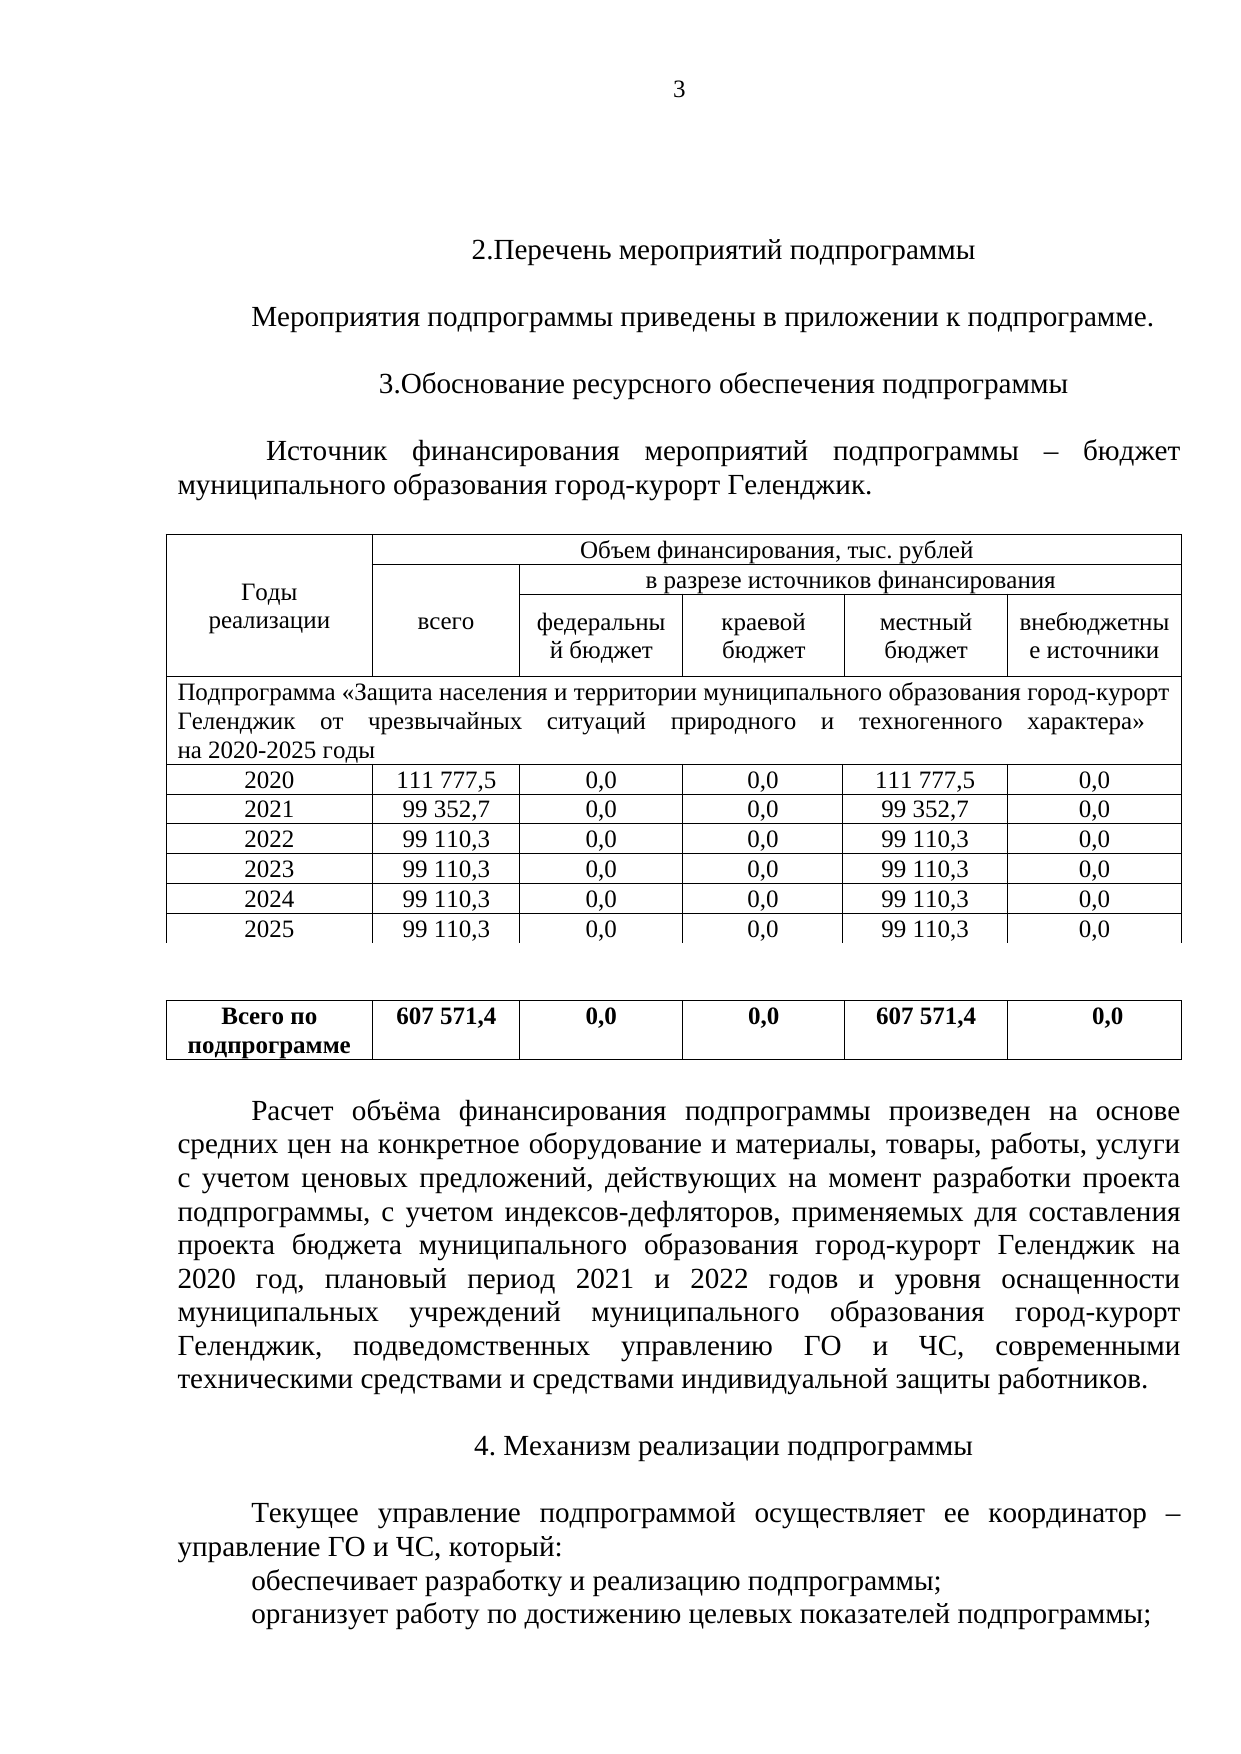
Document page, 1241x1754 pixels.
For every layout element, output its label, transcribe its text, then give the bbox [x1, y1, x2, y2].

table_cell 0,0 [683, 765, 842, 793]
table_cell 99 110,3 [373, 854, 519, 883]
table_cell в разрезе источников финансирования [520, 565, 1181, 593]
text 2.Перечень мероприятий подпрограммы [177, 232, 1181, 266]
text 3.Обоснование ресурсного обеспечения подпрограммы [177, 366, 1181, 400]
table_header 0,0 [520, 1001, 682, 1058]
table_cell 2021 [167, 795, 372, 823]
table_cell 0,0 [683, 795, 842, 823]
table_cell всего [373, 565, 519, 676]
table_cell 0,0 [1008, 765, 1181, 793]
table_cell 0,0 [683, 824, 842, 853]
table_cell 0,0 [520, 765, 682, 793]
table_cell 0,0 [520, 824, 682, 853]
table_cell 0,0 [683, 914, 842, 942]
table_cell 99 352,7 [843, 795, 1007, 823]
table_header 0,0 [1008, 1001, 1181, 1058]
table_cell 99 110,3 [843, 884, 1007, 913]
table_cell Подпрограмма «Защита населения и территории муниципального образования город-курорт Геленджик от чрезвычайных ситуаций природного и техногенного характера» на 2020-2025 годы [167, 677, 1181, 764]
table_header 0,0 [683, 1001, 844, 1058]
table_cell 2024 [167, 884, 372, 913]
table_cell 99 352,7 [373, 795, 519, 823]
table_cell 99 110,3 [843, 824, 1007, 853]
table_cell 2020 [167, 765, 372, 793]
table_cell краевой бюджет [683, 595, 844, 676]
table_cell 111 777,5 [373, 765, 519, 793]
text 4. Механизм реализации подпрограммы [177, 1428, 1181, 1462]
table_cell 0,0 [520, 884, 682, 913]
table_cell 0,0 [1008, 854, 1181, 883]
text Мероприятия подпрограммы приведены в приложении к подпрограмме. [177, 299, 1181, 333]
table_cell 0,0 [1008, 884, 1181, 913]
table_header 607 571,4 [373, 1001, 519, 1058]
table_cell 0,0 [520, 914, 682, 942]
text Текущее управление подпрограммой осуществляет ее координатор – управление ГО и ЧС, который: [177, 1496, 1181, 1563]
table_header Всего по подпрограмме [167, 1001, 372, 1058]
table_cell 2023 [167, 854, 372, 883]
table_header 607 571,4 [845, 1001, 1007, 1058]
text Источник финансирования мероприятий подпрограммы – бюджет муниципального образования город-курорт Геленджик. [177, 433, 1181, 500]
text организует работу по достижению целевых показателей подпрограммы; [177, 1596, 1181, 1630]
text обеспечивает разработку и реализацию подпрограммы; [177, 1563, 1181, 1596]
table_cell 0,0 [1008, 824, 1181, 853]
table_cell 0,0 [1008, 914, 1181, 942]
table_cell 99 110,3 [373, 914, 519, 942]
table_cell 0,0 [683, 854, 842, 883]
table_cell местный бюджет [845, 595, 1007, 676]
table_cell 0,0 [520, 795, 682, 823]
table_cell 0,0 [520, 854, 682, 883]
table_header Объем финансирования, тыс. рублей [373, 535, 1181, 564]
table_cell 99 110,3 [843, 854, 1007, 883]
table_cell 2022 [167, 824, 372, 853]
table_cell внебюджетные источники [1008, 595, 1181, 676]
table_cell 99 110,3 [373, 884, 519, 913]
table_cell федеральный бюджет [520, 595, 682, 676]
table_cell 0,0 [683, 884, 842, 913]
table_cell 2025 [167, 914, 372, 942]
table_cell 99 110,3 [373, 824, 519, 853]
table_cell 111 777,5 [843, 765, 1007, 793]
text Расчет объёма финансирования подпрограммы произведен на основе средних цен на конкретное оборудование и материалы, товары, работы, услуги с учетом ценовых предложений, действующих на момент разработки проекта подпрограммы, с учетом индексов-дефляторов, применяемых для составления проекта бюджета муниципального образования город-курорт Геленджик на 2020 год, плановый период 2021 и 2022 годов и уровня оснащенности муниципальных учреждений муниципального образования город-курорт Геленджик, подведомственных управлению ГО и ЧС, современными техническими средствами и средствами индивидуальной защиты работников. [177, 1060, 1181, 1395]
table_cell 99 110,3 [843, 914, 1007, 942]
table_cell 0,0 [1008, 795, 1181, 823]
table_header Годы реализации [167, 535, 372, 676]
